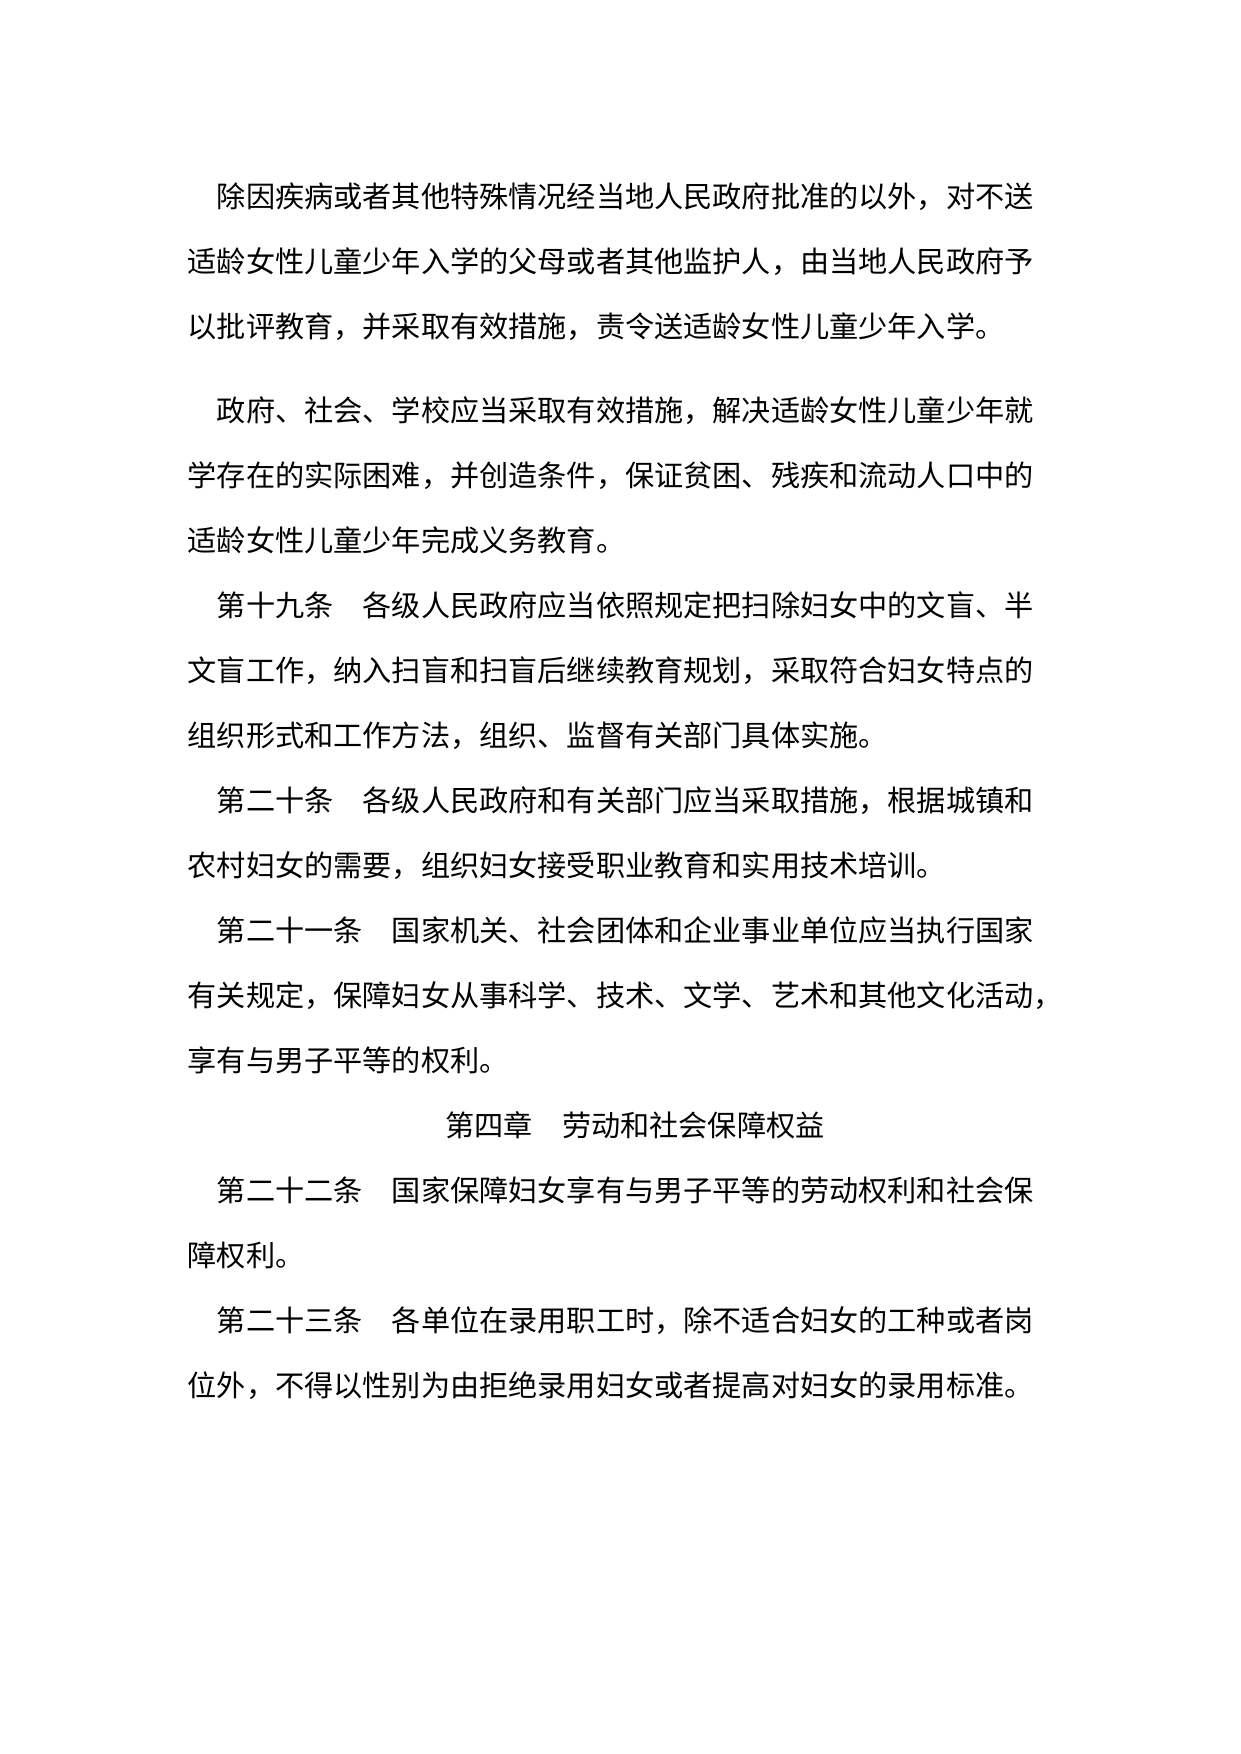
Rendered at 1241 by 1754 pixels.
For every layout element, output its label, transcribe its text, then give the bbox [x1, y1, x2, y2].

text 第二十条 各级人民政府和有关部门应当采取措施，根据城镇和农村妇女的需要，组织妇女接受职业教育和实用技术培训。 [187, 766, 1053, 896]
text 第四章 劳动和社会保障权益 [187, 1091, 1053, 1156]
text 第十九条 各级人民政府应当依照规定把扫除妇女中的文盲、半文盲工作，纳入扫盲和扫盲后继续教育规划，采取符合妇女特点的组织形式和工作方法，组织、监督有关部门具体实施。 [187, 571, 1053, 766]
text 第二十二条 国家保障妇女享有与男子平等的劳动权利和社会保障权利。 [187, 1156, 1053, 1286]
text 除因疾病或者其他特殊情况经当地人民政府批准的以外，对不送适龄女性儿童少年入学的父母或者其他监护人，由当地人民政府予以批评教育，并采取有效措施，责令送适龄女性儿童少年入学。 [187, 162, 1053, 357]
text 政府、社会、学校应当采取有效措施，解决适龄女性儿童少年就学存在的实际困难，并创造条件，保证贫困、残疾和流动人口中的适龄女性儿童少年完成义务教育。 [187, 376, 1053, 571]
text 第二十三条 各单位在录用职工时，除不适合妇女的工种或者岗位外，不得以性别为由拒绝录用妇女或者提高对妇女的录用标准。 [187, 1286, 1053, 1416]
text 第二十一条 国家机关、社会团体和企业事业单位应当执行国家有关规定，保障妇女从事科学、技术、文学、艺术和其他文化活动，享有与男子平等的权利。 [187, 896, 1053, 1091]
